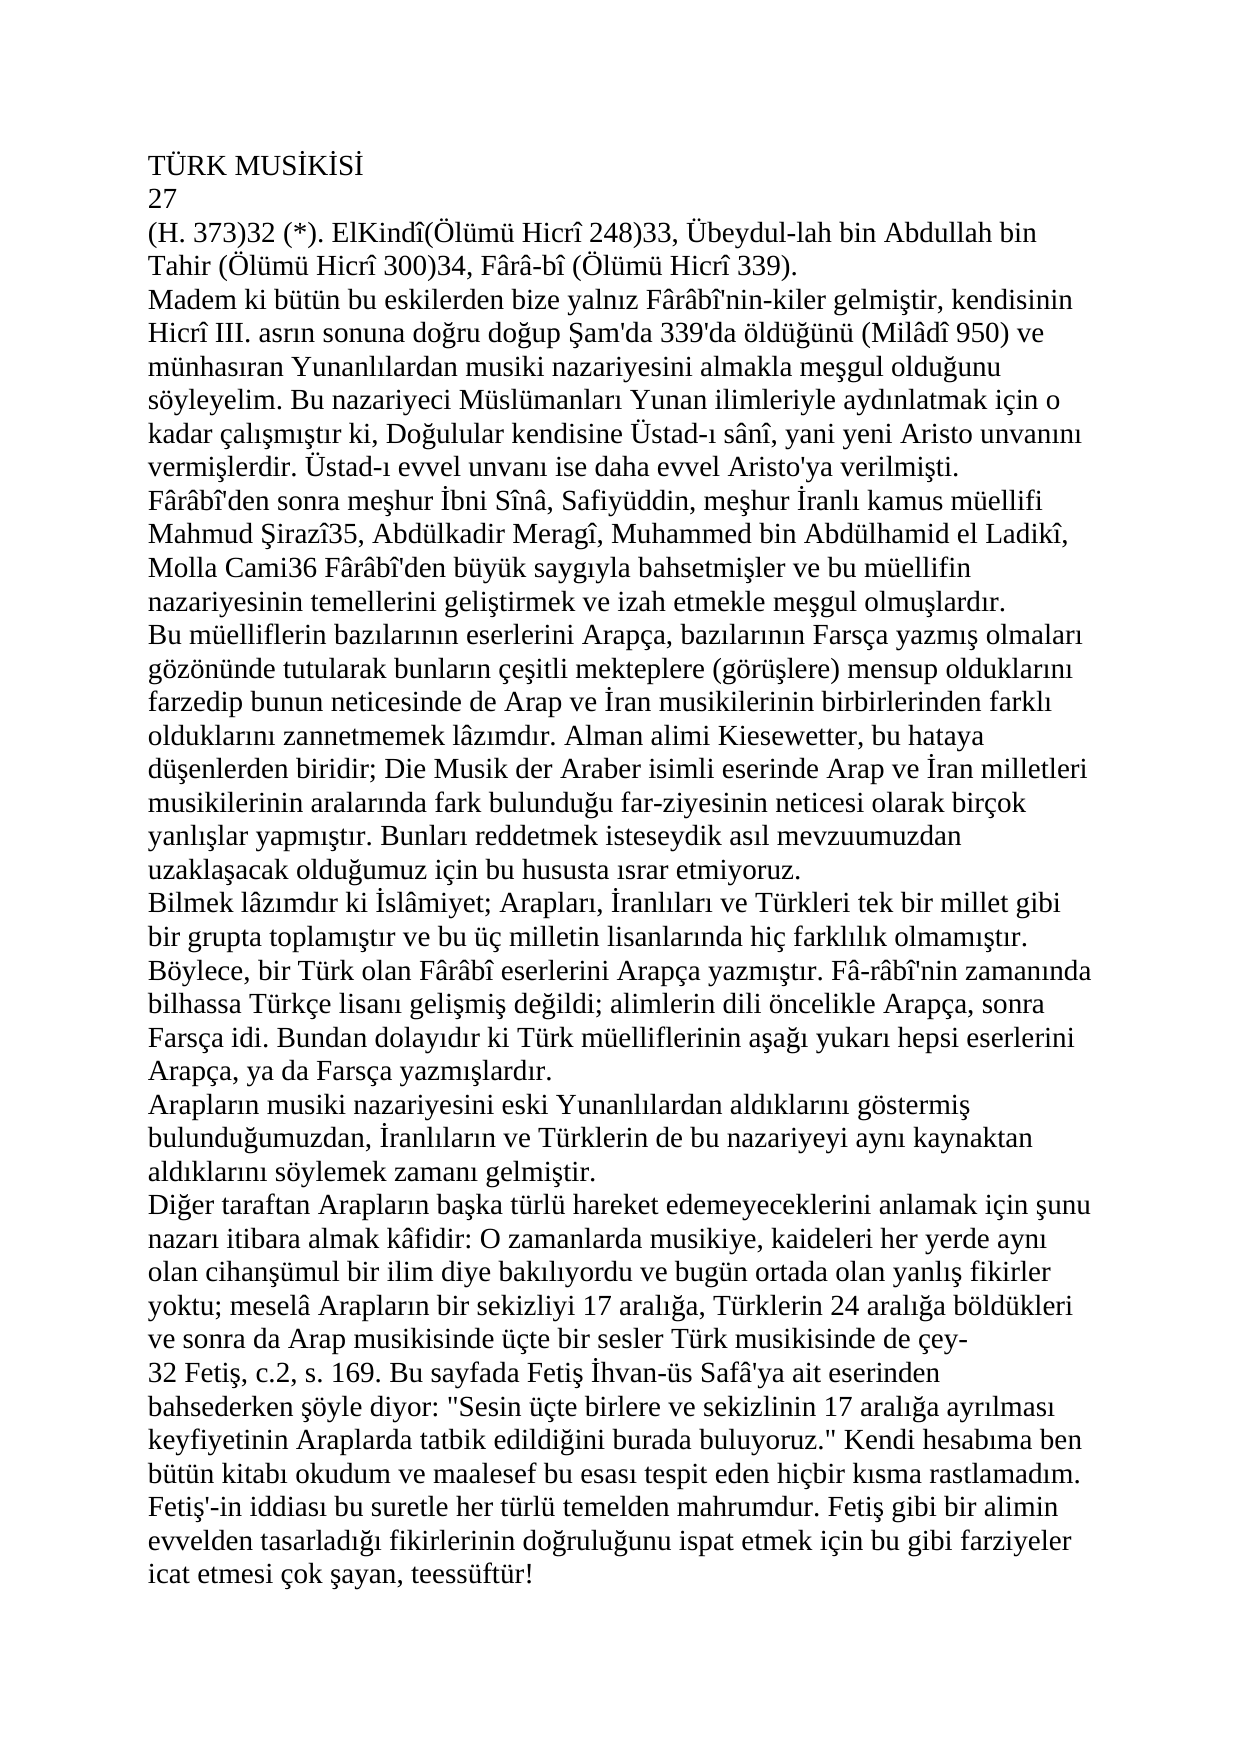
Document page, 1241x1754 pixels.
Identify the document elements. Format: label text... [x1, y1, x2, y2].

text Bu müelliflerin bazılarının eserlerini Arapça, bazılarının Farsça yazmış olmaları gözönünde tutularak bunların çeşitli mekteplere (görüşlere) mensup olduklarını farzedip bunun neticesinde de Arap ve İran musikilerinin birbirlerinden farklı olduklarını zannetmemek lâzımdır. Alman alimi Kiesewetter, bu hataya düşenlerden biridir; Die Musik der Araber isimli eserinde Arap ve İran milletleri musikilerinin aralarında fark bulunduğu far-ziyesinin neticesi olarak birçok yanlışlar yapmıştır. Bunları reddetmek isteseydik asıl mevzuumuzdan uzaklaşacak olduğumuz için bu hususta ısrar etmiyoruz. [148, 617, 1093, 886]
text Diğer taraftan Arapların başka türlü hareket edemeyeceklerini anlamak için şunu nazarı itibara almak kâfidir: O zamanlarda musikiye, kaideleri her yerde aynı olan cihanşümul bir ilim diye bakılıyordu ve bugün ortada olan yanlış fikirler yoktu; meselâ Arapların bir sekizliyi 17 aralığa, Türklerin 24 aralığa böldükleri ve sonra da Arap musikisinde üçte bir sesler Türk musikisinde de çey- [148, 1187, 1093, 1355]
text 27 [148, 181, 1093, 215]
text TÜRK MUSİKİSİ [148, 148, 1093, 181]
text (H. 373)32 (*). ElKindî(Ölümü Hicrî 248)33, Übeydul-lah bin Abdullah bin Tahir (Ölümü Hicrî 300)34, Fârâ-bî (Ölümü Hicrî 339). [148, 215, 1093, 282]
text Fârâbî'den sonra meşhur İbni Sînâ, Safiyüddin, meşhur İranlı kamus müellifi Mahmud Şirazî35, Abdülkadir Meragî, Muhammed bin Abdülhamid el Ladikî, Molla Cami36 Fârâbî'den büyük saygıyla bahsetmişler ve bu müellifin nazariyesinin temellerini geliştirmek ve izah etmekle meşgul olmuşlardır. [148, 483, 1093, 617]
text Arapların musiki nazariyesini eski Yunanlılardan aldıklarını göstermiş bulunduğumuzdan, İranlıların ve Türklerin de bu nazariyeyi aynı kaynaktan aldıklarını söylemek zamanı gelmiştir. [148, 1087, 1093, 1187]
text Madem ki bütün bu eskilerden bize yalnız Fârâbî'nin-kiler gelmiştir, kendisinin Hicrî III. asrın sonuna doğru doğup Şam'da 339'da öldüğünü (Milâdî 950) ve münhasıran Yunanlılardan musiki nazariyesini almakla meşgul olduğunu söyleyelim. Bu nazariyeci Müslümanları Yunan ilimleriyle aydınlatmak için o kadar çalışmıştır ki, Doğulular kendisine Üstad-ı sânî, yani yeni Aristo unvanını vermişlerdir. Üstad-ı evvel unvanı ise daha evvel Aristo'ya verilmişti. [148, 282, 1093, 483]
text 32 Fetiş, c.2, s. 169. Bu sayfada Fetiş İhvan-üs Safâ'ya ait eserinden bahsederken şöyle diyor: "Sesin üçte birlere ve sekizlinin 17 aralığa ayrılması keyfiyetinin Araplarda tatbik edildiğini burada buluyoruz." Kendi hesabıma ben bütün kitabı okudum ve maalesef bu esası tespit eden hiçbir kısma rastlamadım. Fetiş'-in iddiası bu suretle her türlü temelden mahrumdur. Fetiş gibi bir alimin evvelden tasarladığı fikirlerinin doğruluğunu ispat etmek için bu gibi farziyeler icat etmesi çok şayan, teessüftür! [148, 1355, 1093, 1590]
text Bilmek lâzımdır ki İslâmiyet; Arapları, İranlıları ve Türkleri tek bir millet gibi bir grupta toplamıştır ve bu üç milletin lisanlarında hiç farklılık olmamıştır. Böylece, bir Türk olan Fârâbî eserlerini Arapça yazmıştır. Fâ-râbî'nin zamanında bilhassa Türkçe lisanı gelişmiş değildi; alimlerin dili öncelikle Arapça, sonra Farsça idi. Bundan dolayıdır ki Türk müelliflerinin aşağı yukarı hepsi eserlerini Arapça, ya da Farsça yazmışlardır. [148, 886, 1093, 1087]
